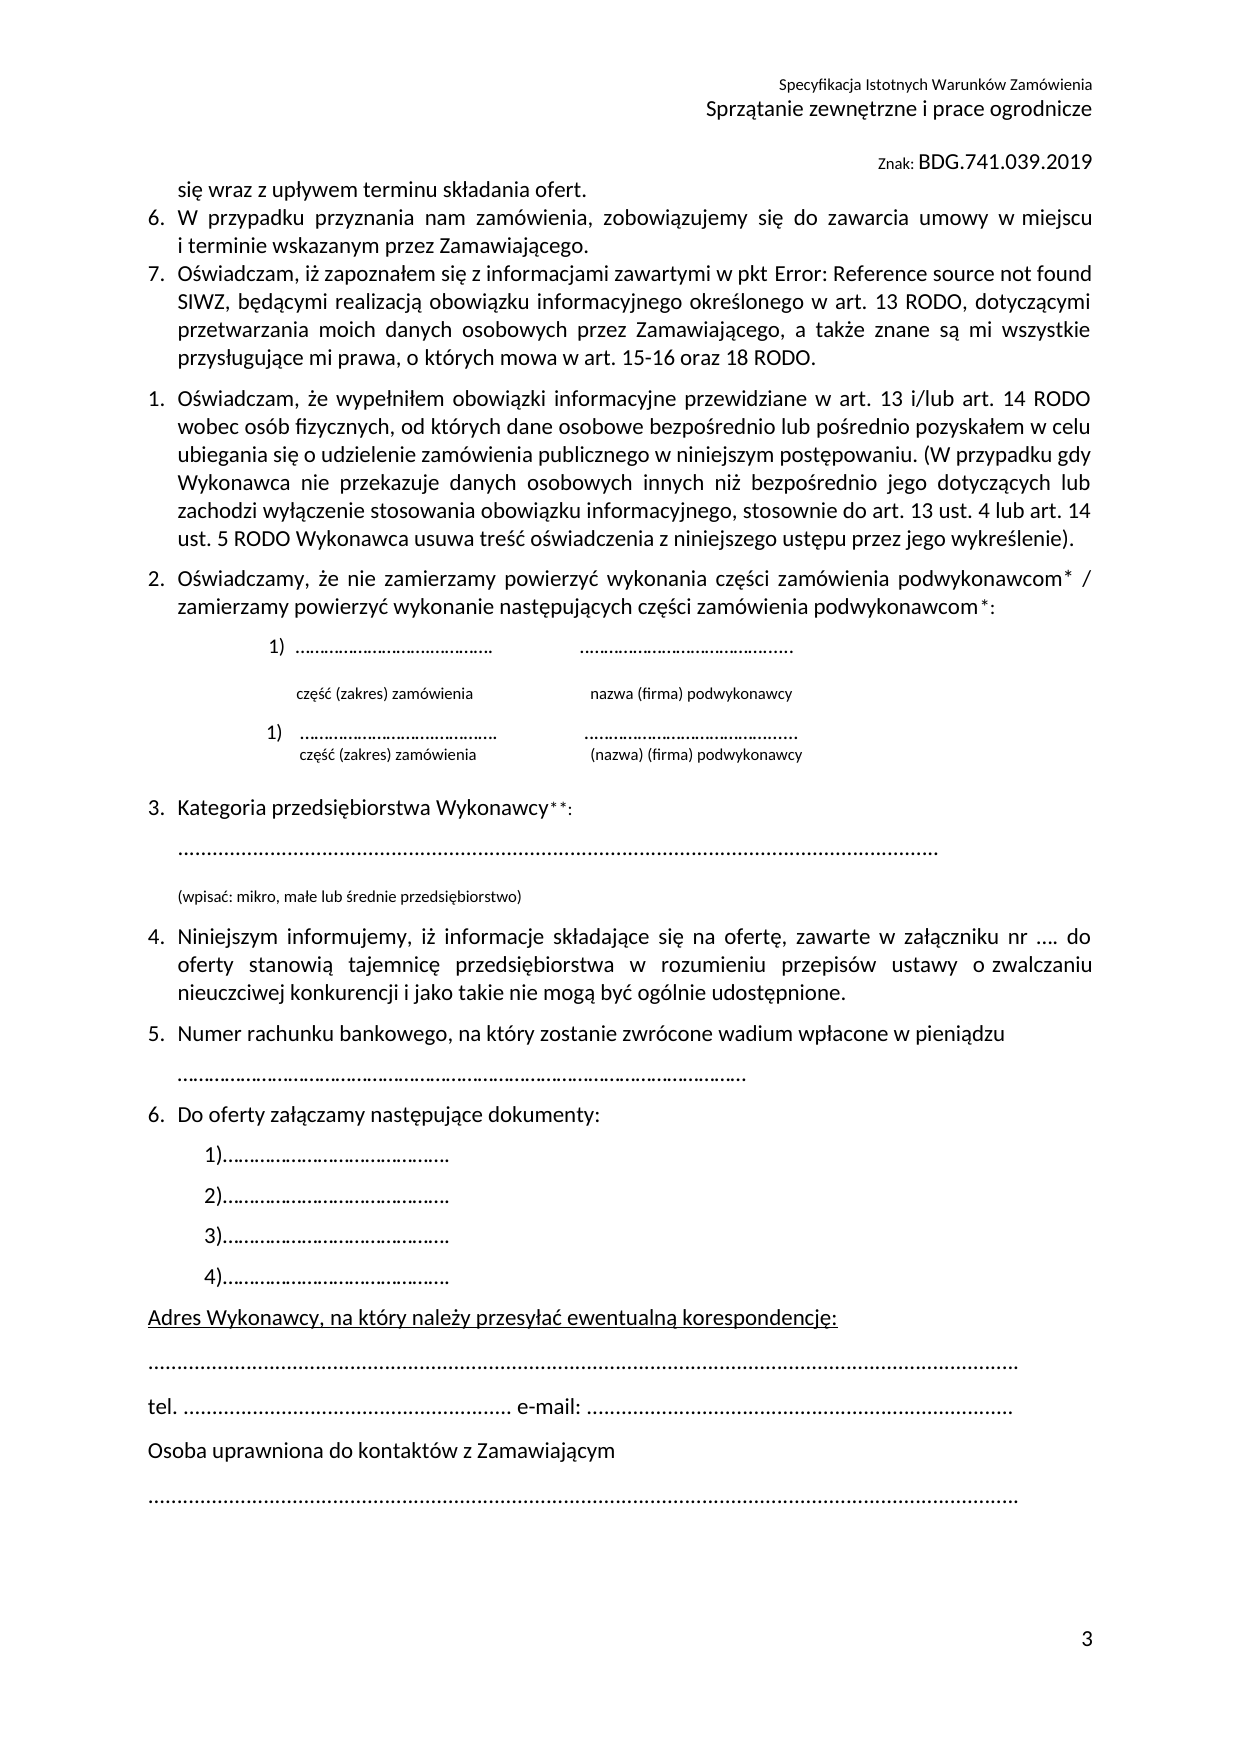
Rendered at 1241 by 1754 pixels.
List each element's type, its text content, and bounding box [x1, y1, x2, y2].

text ……………………………………………………………………………………………… [148, 1059, 1092, 1087]
list Oświadczamy, że nie zamierzamy powierzyć wykonania części zamówienia podwykonawcom* / zamierzamy powierzyć wykonanie następujących części zamówienia podwykonawcom*: [148, 564, 1092, 621]
list ……………………………………. [204, 1141, 1092, 1168]
list ……………………………………. [204, 1222, 1092, 1249]
text część (zakres) zamówienia (nazwa) (firma) podwykonawcy [281, 745, 1092, 765]
text ....................................................................................................................................................... [148, 1481, 1092, 1509]
text część (zakres) zamówienia nazwa (firma) podwykonawcy [258, 683, 1092, 704]
text 1) ……………………….…………. ..………………………………...... [259, 633, 1092, 658]
text Osoba uprawniona do kontaktów z Zamawiającym [148, 1437, 1092, 1465]
text ....................................................................................................................................................... [148, 1347, 1092, 1375]
text (wpisać: mikro, małe lub średnie przedsiębiorstwo) [148, 887, 1092, 907]
text tel. ......................................................... e-mail: .......................................................................... [148, 1392, 1092, 1420]
list Kategoria przedsiębiorstwa Wykonawcy**: [148, 793, 1092, 821]
text .................................................................................................................................... [148, 833, 1092, 862]
list Do oferty załączamy następujące dokumenty: [148, 1100, 1092, 1128]
list W przypadku przyznania nam zamówienia, zobowiązujemy się do zawarcia umowy w miejscu i terminie wskazanym przez Zamawiającego. [148, 203, 1092, 259]
text Adres Wykonawcy, na który należy przesyłać ewentualną korespondencję: [148, 1303, 1092, 1331]
list ……………………………………. [204, 1262, 1092, 1290]
list Oświadczam, że wypełniłem obowiązki informacyjne przewidziane w art. 13 i/lub art. 14 RODO wobec osób fizycznych, od których dane osobowe bezpośrednio lub pośrednio pozyskałem w celu ubiegania się o udzielenie zamówienia publicznego w niniejszym postępowaniu. (W przypadku gdy Wykonawca nie przekazuje danych osobowych innych niż bezpośrednio jego dotyczących lub zachodzi wyłączenie stosowania obowiązku informacyjnego, stosownie do art. 13 ust. 4 lub art. 14 ust. 5 RODO Wykonawca usuwa treść oświadczenia z niniejszego ustępu przez jego wykreślenie). [148, 384, 1092, 552]
list Numer rachunku bankowego, na który zostanie zwrócone wadium wpłacone w pieniądzu [148, 1019, 1092, 1047]
list ……………………………………. [204, 1181, 1092, 1209]
list Niniejszym informujemy, iż informacje składające się na ofertę, zawarte w załączniku nr …. do oferty stanowią tajemnicę przedsiębiorstwa w rozumieniu przepisów ustawy o zwalczaniu nieuczciwej konkurencji i jako takie nie mogą być ogólnie udostępnione. [148, 922, 1092, 1006]
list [148, 175, 1092, 203]
list ……………………….…………. ..………………………………...... [266, 719, 1092, 745]
